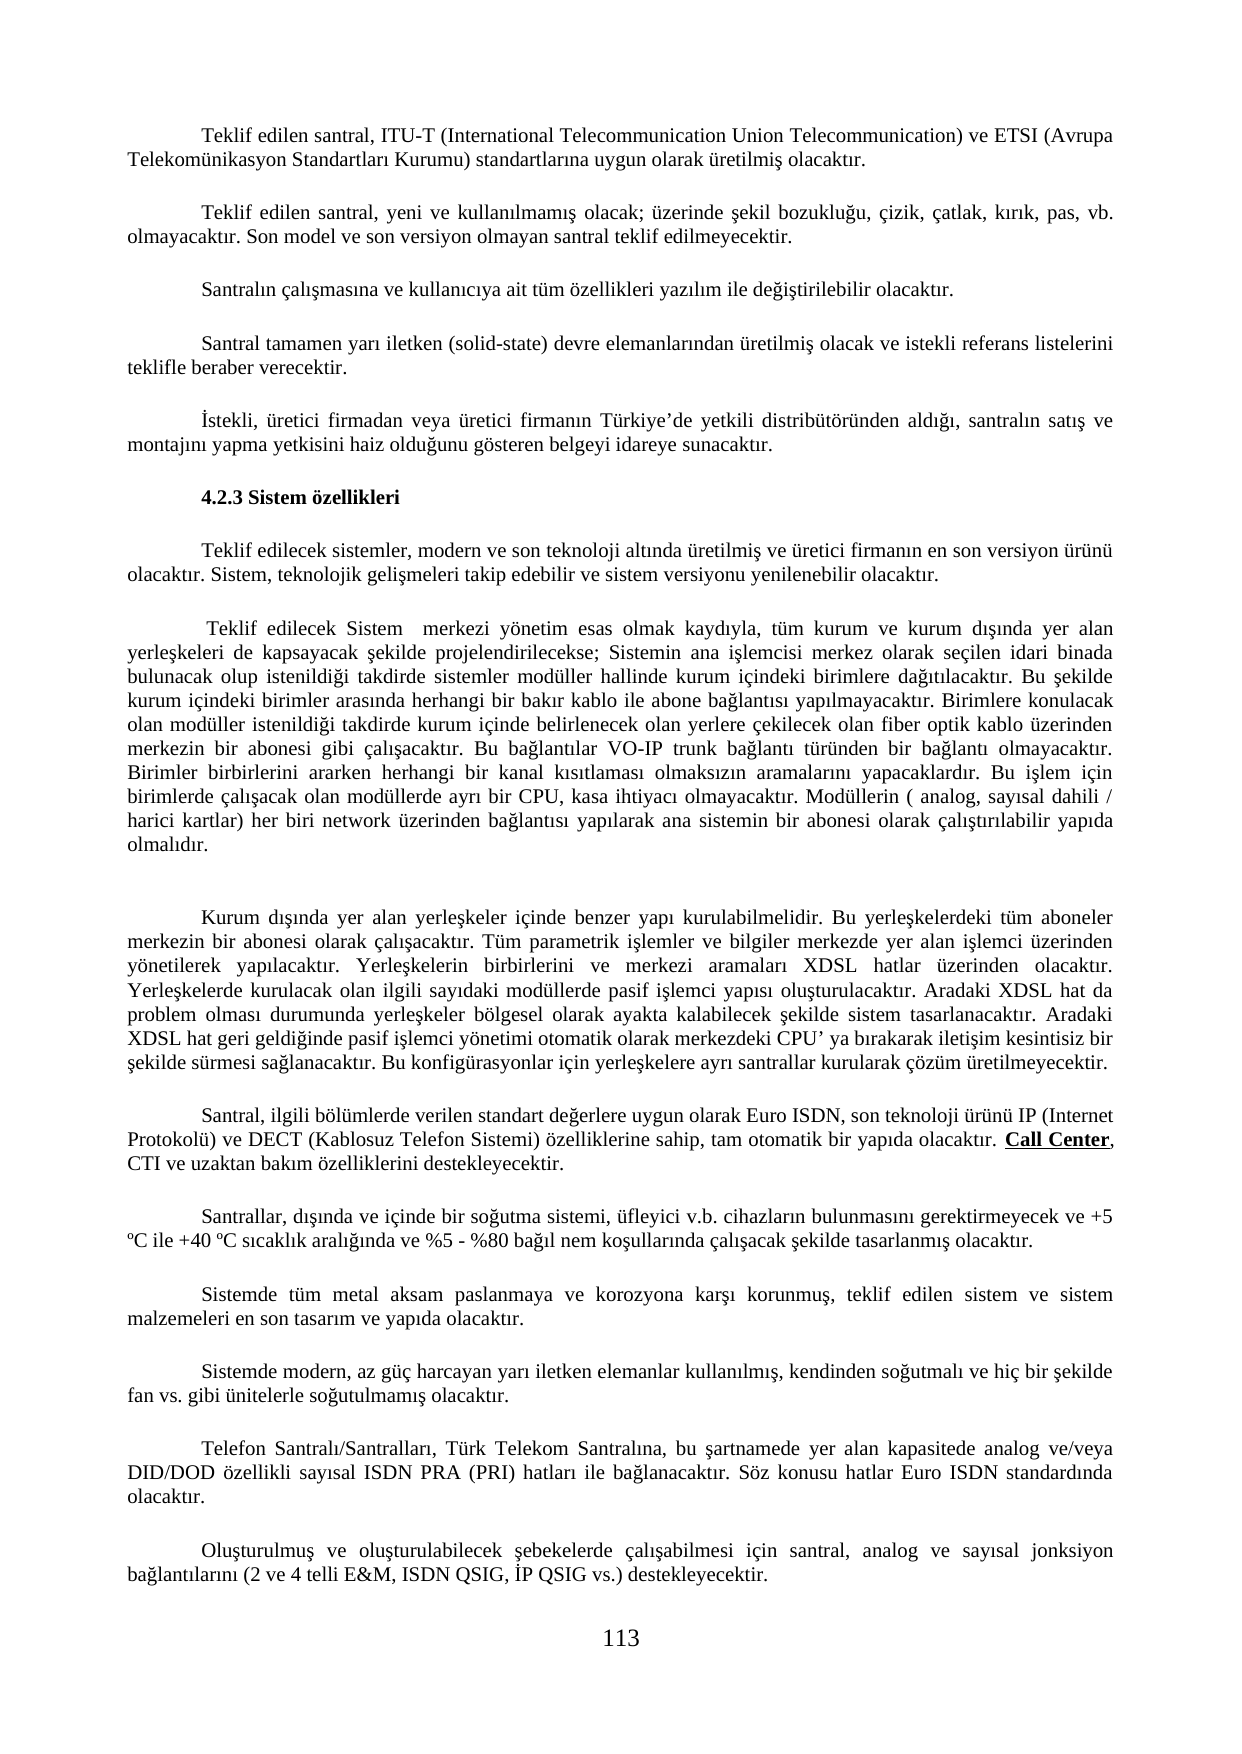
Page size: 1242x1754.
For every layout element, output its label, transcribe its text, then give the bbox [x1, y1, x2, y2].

text Oluşturulmuş ve oluşturulabilecek şebekelerde çalışabilmesi için santral, analog ve sayısal jonksiyon bağlantılarını (2 ve 4 telli E&M, ISDN QSIG, İP QSIG vs.) destekleyecektir. [127, 1537, 1114, 1586]
text Santrallar, dışında ve içinde bir soğutma sistemi, üfleyici v.b. cihazların bulunmasını gerektirmeyecek ve +5 ºC ile +40 ºC sıcaklık aralığında ve %5 - %80 bağıl nem koşullarında çalışacak şekilde tasarlanmış olacaktır. [127, 1204, 1114, 1252]
text Santral tamamen yarı iletken (solid-state) devre elemanlarından üretilmiş olacak ve istekli referans listelerini teklifle beraber verecektir. [127, 331, 1114, 379]
text Teklif edilen santral, ITU-T (International Telecommunication Union Telecommunication) ve ETSI (Avrupa Telekomünikasyon Standartları Kurumu) standartlarına uygun olarak üretilmiş olacaktır. [127, 123, 1114, 171]
text 4.2.3 Sistem özellikleri [127, 485, 1114, 509]
text Sistemde modern, az güç harcayan yarı iletken elemanlar kullanılmış, kendinden soğutmalı ve hiç bir şekilde fan vs. gibi ünitelerle soğutulmamış olacaktır. [127, 1359, 1114, 1407]
text İstekli, üretici firmadan veya üretici firmanın Türkiye’de yetkili distribütöründen aldığı, santralın satış ve montajını yapma yetkisini haiz olduğunu gösteren belgeyi idareye sunacaktır. [127, 408, 1114, 456]
text Sistemde tüm metal aksam paslanmaya ve korozyona karşı korunmuş, teklif edilen sistem ve sistem malzemeleri en son tasarım ve yapıda olacaktır. [127, 1282, 1114, 1330]
text Teklif edilen santral, yeni ve kullanılmamış olacak; üzerinde şekil bozukluğu, çizik, çatlak, kırık, pas, vb. olmayacaktır. Son model ve son versiyon olmayan santral teklif edilmeyecektir. [127, 200, 1114, 248]
text Teklif edilecek Sistem merkezi yönetim esas olmak kaydıyla, tüm kurum ve kurum dışında yer alan yerleşkeleri de kapsayacak şekilde projelendirilecekse; Sistemin ana işlemcisi merkez olarak seçilen idari binada bulunacak olup istenildiği takdirde sistemler modüller hallinde kurum içindeki birimlere dağıtılacaktır. Bu şekilde kurum içindeki birimler arasında herhangi bir bakır kablo ile abone bağlantısı yapılmayacaktır. Birimlere konulacak olan modüller istenildiği takdirde kurum içinde belirlenecek olan yerlere çekilecek olan fiber optik kablo üzerinden merkezin bir abonesi gibi çalışacaktır. Bu bağlantılar VO-IP trunk bağlantı türünden bir bağlantı olmayacaktır. Birimler birbirlerini ararken herhangi bir kanal kısıtlaması olmaksızın aramalarını yapacaklardır. Bu işlem için birimlerde çalışacak olan modüllerde ayrı bir CPU, kasa ihtiyacı olmayacaktır. Modüllerin ( analog, sayısal dahili / harici kartlar) her biri network üzerinden bağlantısı yapılarak ana sistemin bir abonesi olarak çalıştırılabilir yapıda olmalıdır. [127, 616, 1114, 856]
text Kurum dışında yer alan yerleşkeler içinde benzer yapı kurulabilmelidir. Bu yerleşkelerdeki tüm aboneler merkezin bir abonesi olarak çalışacaktır. Tüm parametrik işlemler ve bilgiler merkezde yer alan işlemci üzerinden yönetilerek yapılacaktır. Yerleşkelerin birbirlerini ve merkezi aramaları XDSL hatlar üzerinden olacaktır. Yerleşkelerde kurulacak olan ilgili sayıdaki modüllerde pasif işlemci yapısı oluşturulacaktır. Aradaki XDSL hat da problem olması durumunda yerleşkeler bölgesel olarak ayakta kalabilecek şekilde sistem tasarlanacaktır. Aradaki XDSL hat geri geldiğinde pasif işlemci yönetimi otomatik olarak merkezdeki CPU’ ya bırakarak iletişim kesintisiz bir şekilde sürmesi sağlanacaktır. Bu konfigürasyonlar için yerleşkelere ayrı santrallar kurularak çözüm üretilmeyecektir. [127, 905, 1114, 1074]
text Telefon Santralı/Santralları, Türk Telekom Santralına, bu şartnamede yer alan kapasitede analog ve/veya DID/DOD özellikli sayısal ISDN PRA (PRI) hatları ile bağlanacaktır. Söz konusu hatlar Euro ISDN standardında olacaktır. [127, 1436, 1114, 1508]
text Santralın çalışmasına ve kullanıcıya ait tüm özellikleri yazılım ile değiştirilebilir olacaktır. [127, 277, 1114, 301]
text Teklif edilecek sistemler, modern ve son teknoloji altında üretilmiş ve üretici firmanın en son versiyon ürünü olacaktır. Sistem, teknolojik gelişmeleri takip edebilir ve sistem versiyonu yenilenebilir olacaktır. [127, 538, 1114, 586]
text Santral, ilgili bölümlerde verilen standart değerlere uygun olarak Euro ISDN, son teknoloji ürünü IP (Internet Protokolü) ve DECT (Kablosuz Telefon Sistemi) özelliklerine sahip, tam otomatik bir yapıda olacaktır. Call Center, CTI ve uzaktan bakım özelliklerini destekleyecektir. [127, 1103, 1114, 1175]
